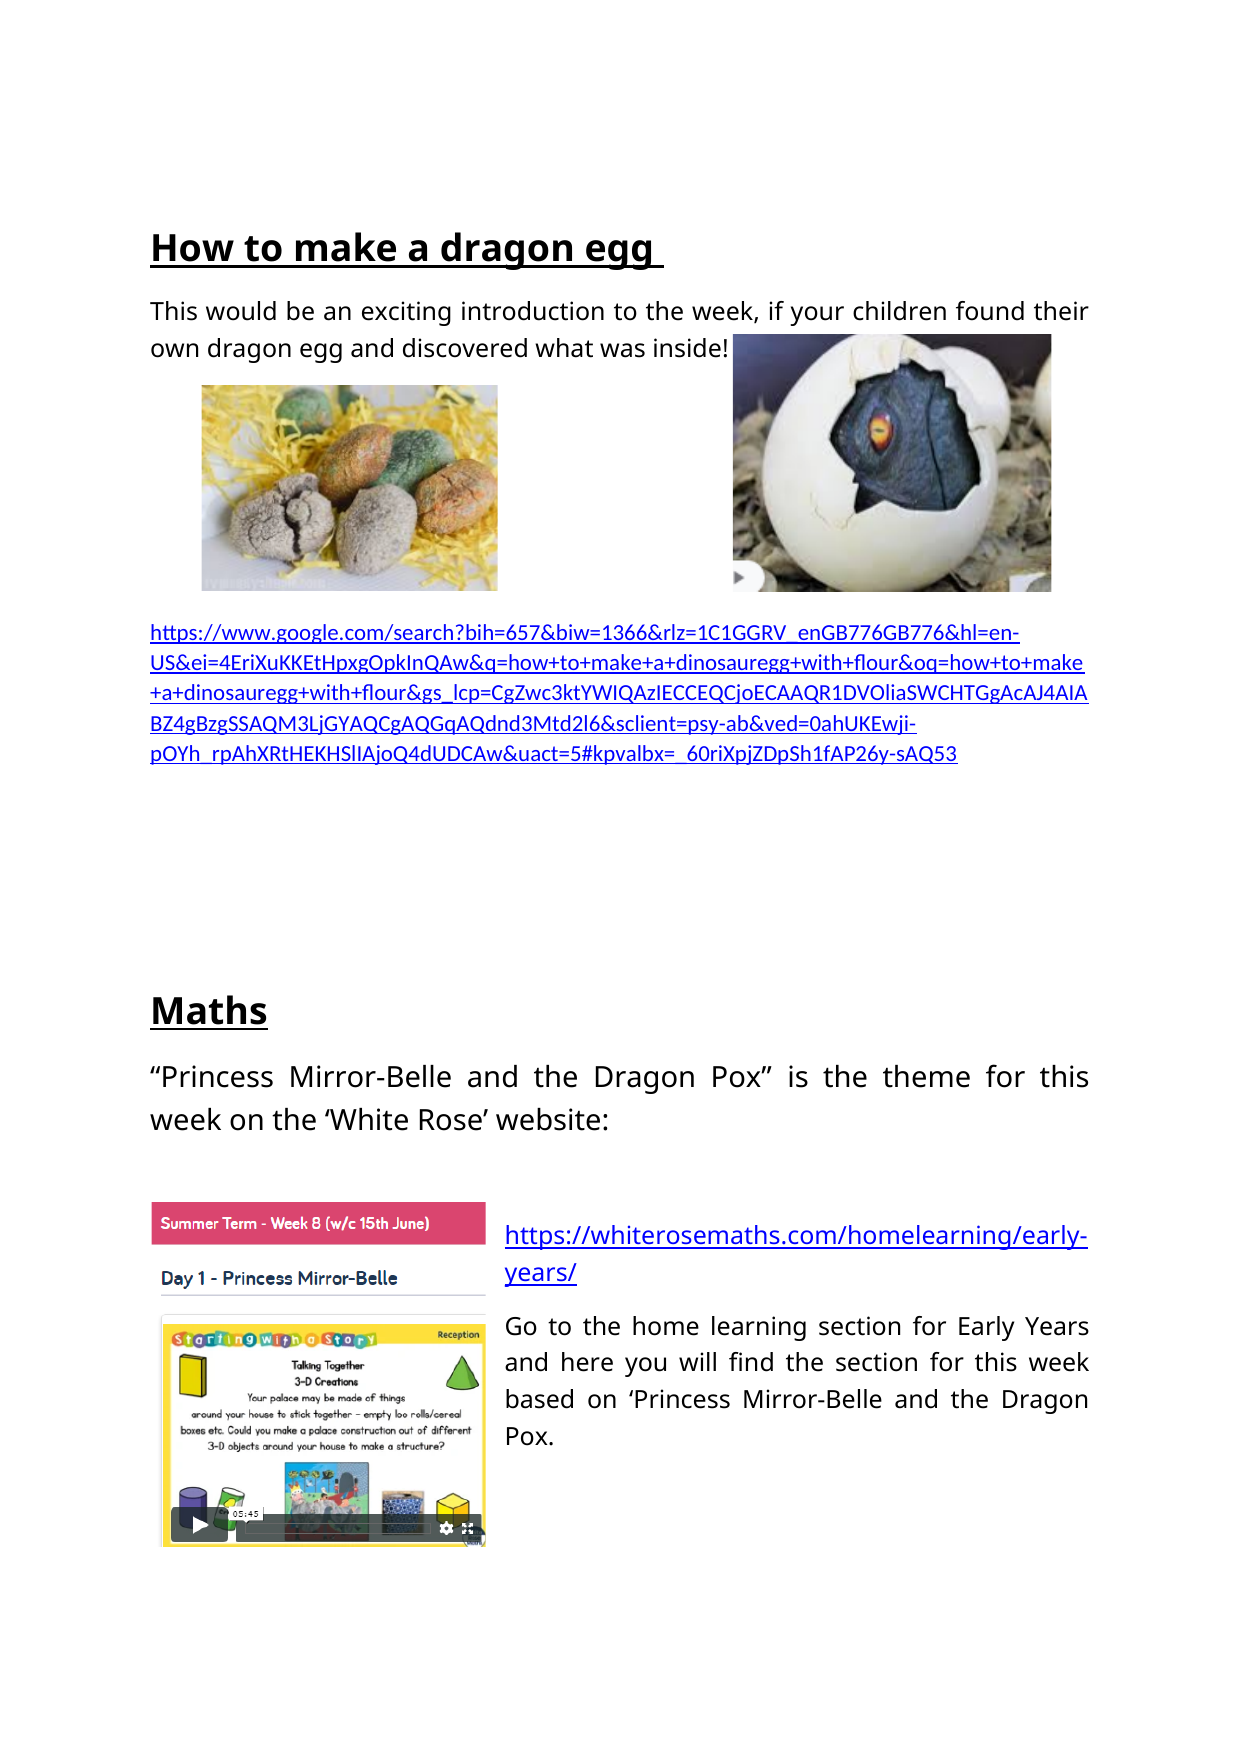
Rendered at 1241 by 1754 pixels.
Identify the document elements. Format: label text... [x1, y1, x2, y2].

picture [732, 364, 1052, 592]
text This would be an exciting introduction to the week, if your children found their own dragon egg and discovered what was inside! [150, 293, 1090, 364]
text How to make a dragon egg [150, 222, 1090, 273]
text “Princess Mirror-Belle and the Dragon Pox” is the theme for this week on the ‘White Rose’ website: [150, 1056, 1090, 1139]
picture [201, 385, 498, 591]
text Go to the home learning section for Early Years and here you will find the section for this week based on ‘Princess Mirror-Belle and the Dragon Pox. [486, 1308, 1090, 1453]
text Maths [150, 984, 1090, 1036]
text https://whiterosemaths.com/homelearning/early-years/ [486, 1218, 1090, 1289]
picture [151, 1202, 486, 1547]
text https://www.google.com/search?bih=657&biw=1366&rlz=1C1GGRV_enGB776GB776&hl=en-US&ei=4EriXuKKEtHpxgOpkInQAw&q=how+to+make+a+dinosauregg+with+flour&oq=how+to+make+a+dinosauregg+with+flour&gs_lcp=CgZwc3ktYWIQAzIECCEQCjoECAAQR1DVOliaSWCHTGgAcAJ4AIABZ4gBzgSSAQM3LjGYAQCgAQGqAQdnd3Mtd2l6&sclient=psy-ab&ved=0ahUKEwji-pOYh_rpAhXRtHEKHSlIAjoQ4dUDCAw&uact=5#kpvalbx=_60riXpjZDpSh1fAP26y-sAQ53 [150, 618, 1090, 767]
